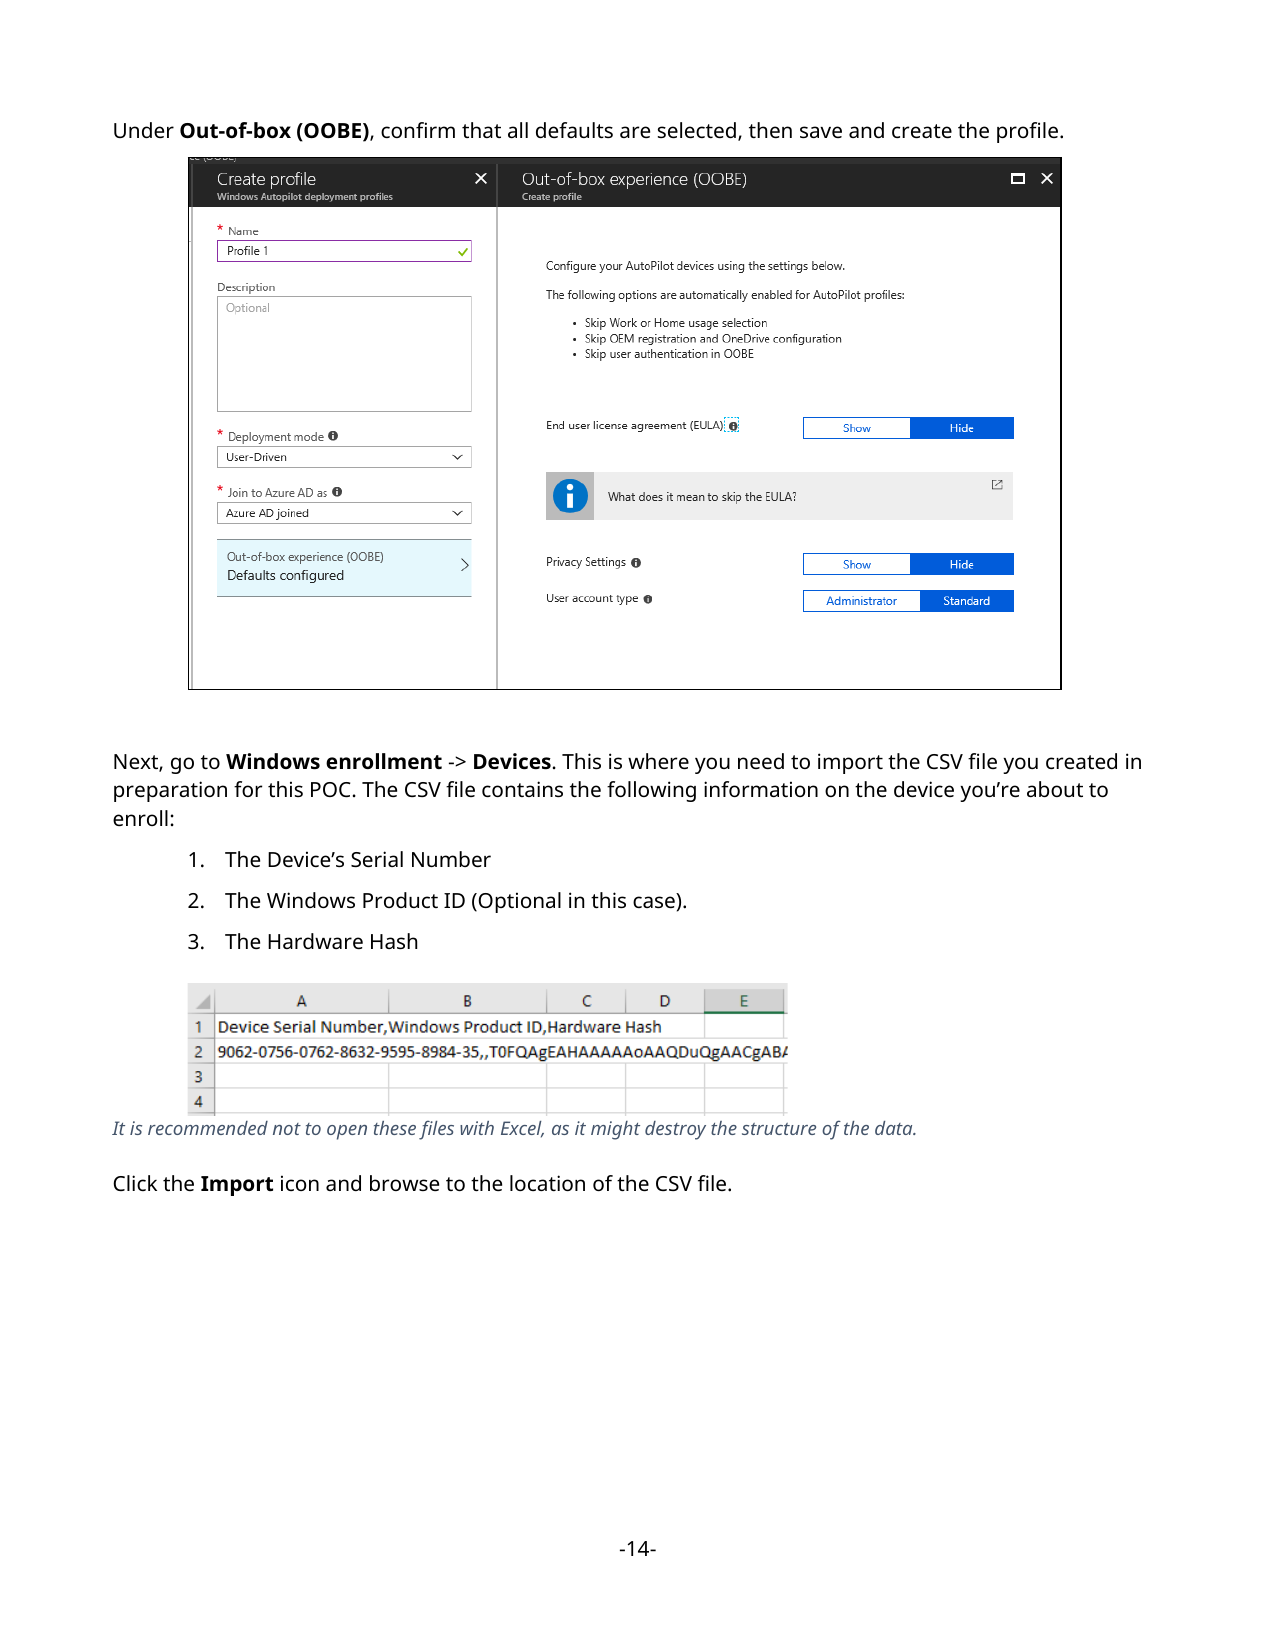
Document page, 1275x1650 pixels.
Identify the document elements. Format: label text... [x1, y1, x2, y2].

picture [187, 983, 788, 1116]
text Under Out-of-box (OOBE), confirm that all defaults are selected, then save and create the profile. [112, 116, 1162, 144]
text Next, go to Windows enrollment -> Devices. This is where you need to import the CSV file you created in preparation for this POC. The CSV file contains the following information on the device you’re about to enroll: [112, 747, 1162, 832]
text The Windows Product ID (Optional in this case). [187, 886, 1162, 914]
text It is recommended not to open these files with Excel, as it might destroy the structure of the data. [112, 1115, 1162, 1141]
text The Hardware Hash [187, 927, 1162, 955]
text The Device’s Serial Number [187, 845, 1162, 873]
text Click the Import icon and browse to the location of the CSV file. [112, 1169, 1162, 1198]
picture [189, 158, 1060, 689]
